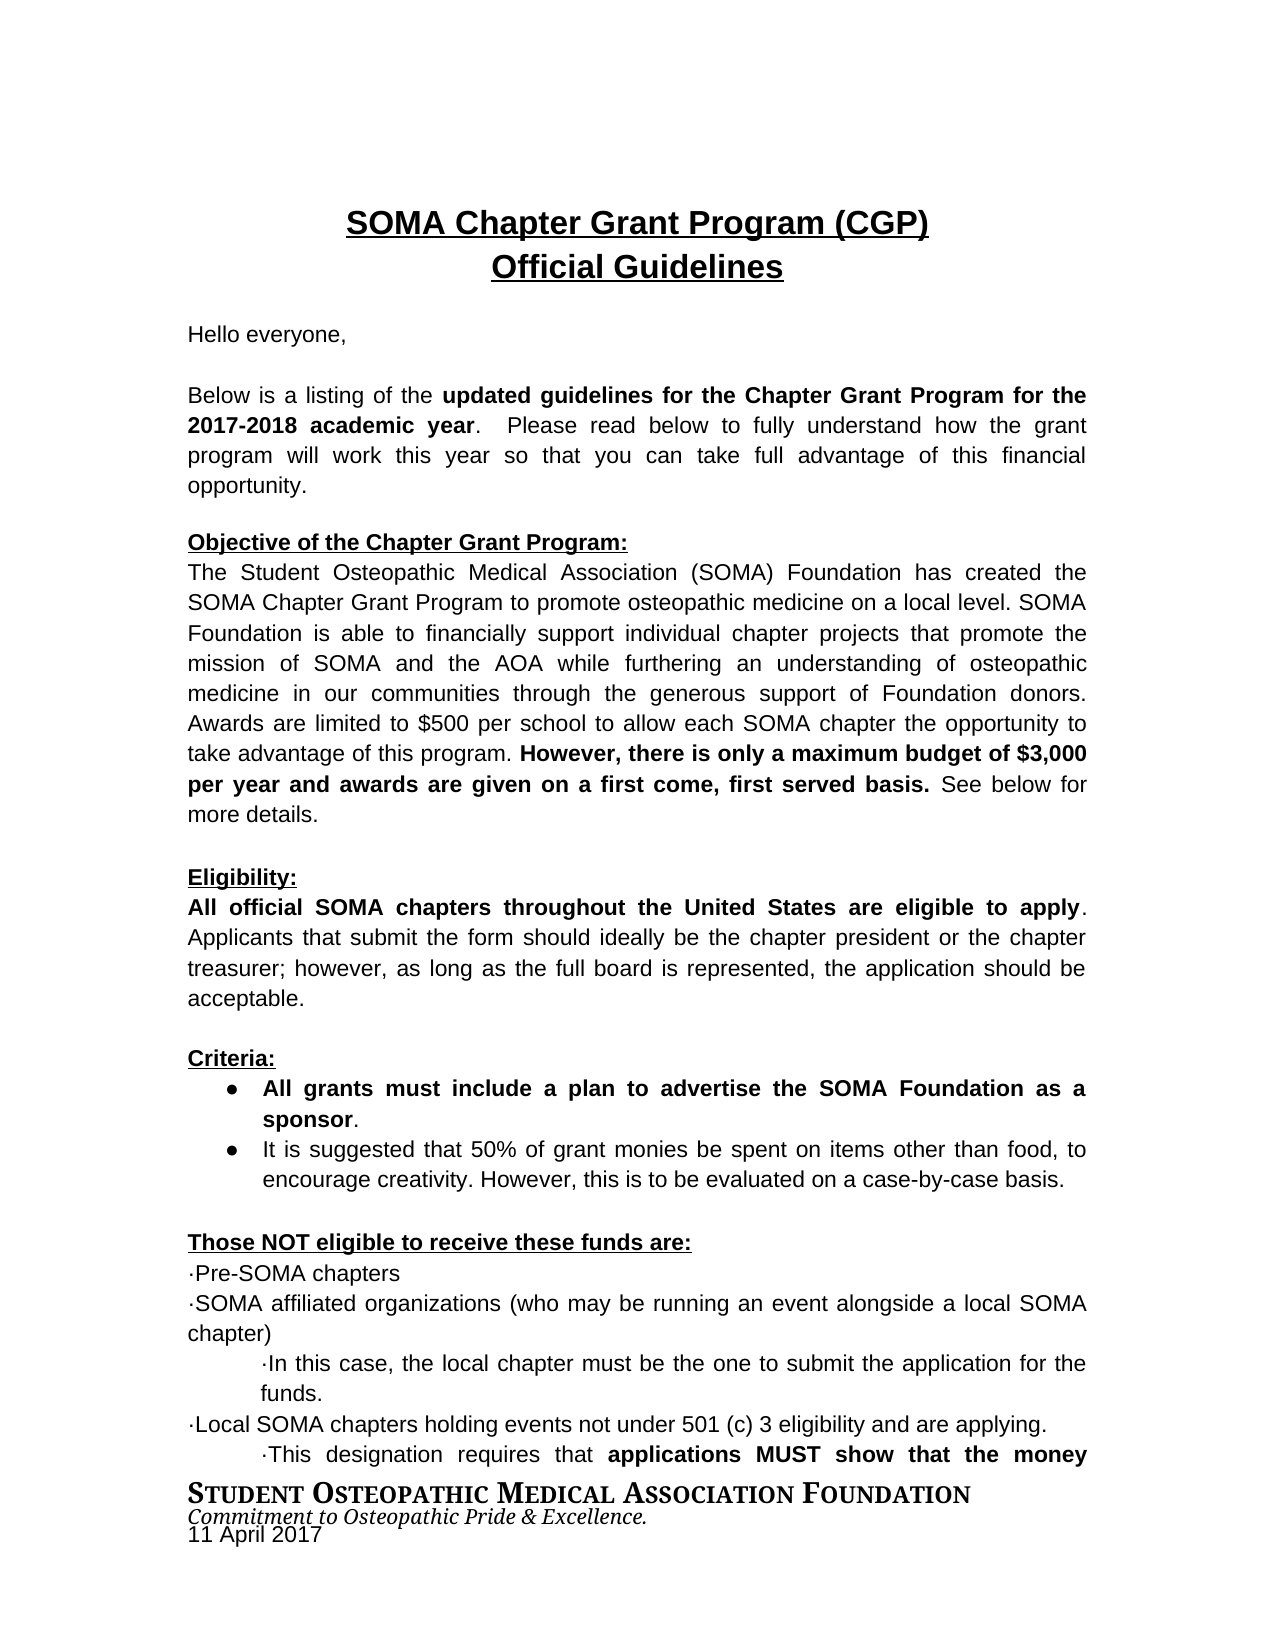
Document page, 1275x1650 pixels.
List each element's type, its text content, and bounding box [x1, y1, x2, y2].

text Official Guidelines [187, 247, 1087, 285]
text Below is a listing of the updated guidelines for the Chapter Grant Program for the 2017-2018 academic year. Please read below to fully understand how the grant program will work this year so that you can take full advantage of this financial opportunity. [187, 382, 1087, 499]
text SOMA Chapter Grant Program (CGP) [187, 203, 1087, 241]
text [260, 1441, 1087, 1467]
text ·Pre-SOMA chapters [187, 1259, 1087, 1286]
list It is suggested that 50% of grant monies be spent on items other than food, to encourage creativity. However, this is to be evaluated on a case-by-case basis. [225, 1136, 1087, 1192]
text The Student Osteopathic Medical Association (SOMA) Foundation has created the SOMA Chapter Grant Program to promote osteopathic medicine on a local level. SOMA Foundation is able to financially support individual chapter projects that promote the mission of SOMA and the AOA while furthering an understanding of osteopathic medicine in our communities through the generous support of Foundation donors. Awards are limited to $500 per school to allow each SOMA chapter the opportunity to take advantage of this program. However, there is only a maximum budget of $3,000 per year and awards are given on a first come, first served basis. See below for more details. [187, 559, 1087, 827]
text Those NOT eligible to receive these funds are: [187, 1229, 1087, 1256]
text ·SOMA affiliated organizations (who may be running an event alongside a local SOMA chapter) [187, 1290, 1087, 1346]
text ·Local SOMA chapters holding events not under 501 (c) 3 eligibility and are applying. [187, 1411, 1087, 1437]
list All grants must include a plan to advertise the SOMA Foundation as a sponsor. [225, 1075, 1087, 1132]
text Hello everyone, [187, 321, 1087, 348]
text All official SOMA chapters throughout the United States are eligible to apply. Applicants that submit the form should ideally be the chapter president or the chapter treasurer; however, as long as the full board is represented, the application should be acceptable. [187, 894, 1087, 1011]
text Criteria: [187, 1045, 1087, 1072]
text Eligibility: [187, 864, 1087, 890]
text ·In this case, the local chapter must be the one to submit the application for the funds. [260, 1350, 1087, 1407]
text Objective of the Chapter Grant Program: [187, 529, 1087, 555]
